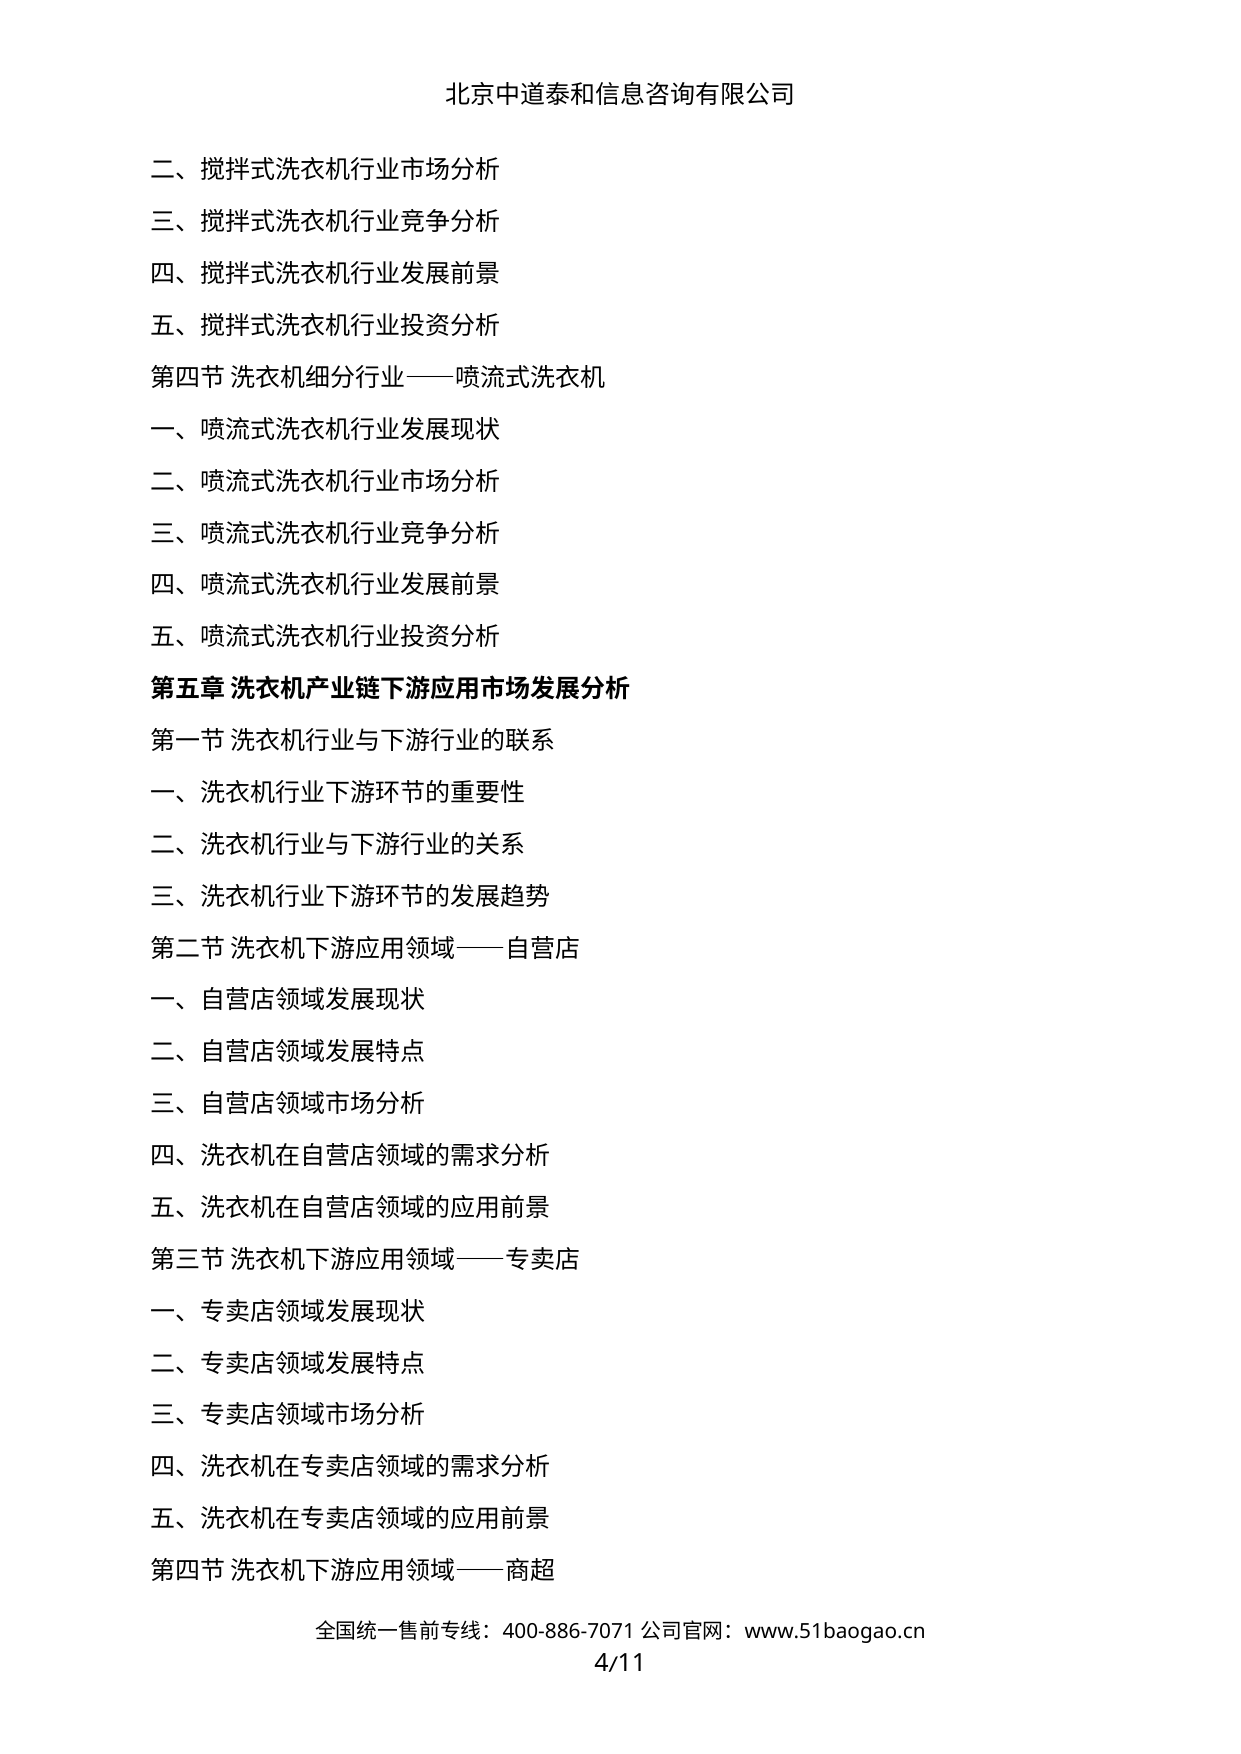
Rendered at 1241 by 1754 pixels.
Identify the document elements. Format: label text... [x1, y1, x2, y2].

text 第四节 洗衣机下游应用领域——商超 [150, 1551, 1090, 1587]
text 一、洗衣机行业下游环节的重要性 [150, 772, 1090, 809]
text 第五章 洗衣机产业链下游应用市场发展分析 [150, 669, 1090, 705]
text 二、搅拌式洗衣机行业市场分析 [150, 150, 1090, 186]
text 二、喷流式洗衣机行业市场分析 [150, 461, 1090, 497]
text 四、洗衣机在专卖店领域的需求分析 [150, 1447, 1090, 1483]
text 二、自营店领域发展特点 [150, 1032, 1090, 1068]
text 第二节 洗衣机下游应用领域——自营店 [150, 928, 1090, 964]
text 一、喷流式洗衣机行业发展现状 [150, 409, 1090, 446]
text 第四节 洗衣机细分行业——喷流式洗衣机 [150, 357, 1090, 394]
text 四、搅拌式洗衣机行业发展前景 [150, 254, 1090, 290]
text 一、自营店领域发展现状 [150, 980, 1090, 1016]
text 三、自营店领域市场分析 [150, 1084, 1090, 1120]
text 四、洗衣机在自营店领域的需求分析 [150, 1136, 1090, 1172]
text 五、搅拌式洗衣机行业投资分析 [150, 306, 1090, 342]
text 三、专卖店领域市场分析 [150, 1395, 1090, 1431]
text 二、洗衣机行业与下游行业的关系 [150, 824, 1090, 861]
text 五、洗衣机在自营店领域的应用前景 [150, 1187, 1090, 1224]
text 五、喷流式洗衣机行业投资分析 [150, 617, 1090, 653]
text 一、专卖店领域发展现状 [150, 1291, 1090, 1327]
text 二、专卖店领域发展特点 [150, 1343, 1090, 1379]
text 三、喷流式洗衣机行业竞争分析 [150, 513, 1090, 549]
text 四、喷流式洗衣机行业发展前景 [150, 565, 1090, 601]
text 第三节 洗衣机下游应用领域——专卖店 [150, 1239, 1090, 1276]
text 三、洗衣机行业下游环节的发展趋势 [150, 876, 1090, 912]
text 第一节 洗衣机行业与下游行业的联系 [150, 721, 1090, 757]
text 五、洗衣机在专卖店领域的应用前景 [150, 1499, 1090, 1535]
text 三、搅拌式洗衣机行业竞争分析 [150, 202, 1090, 238]
